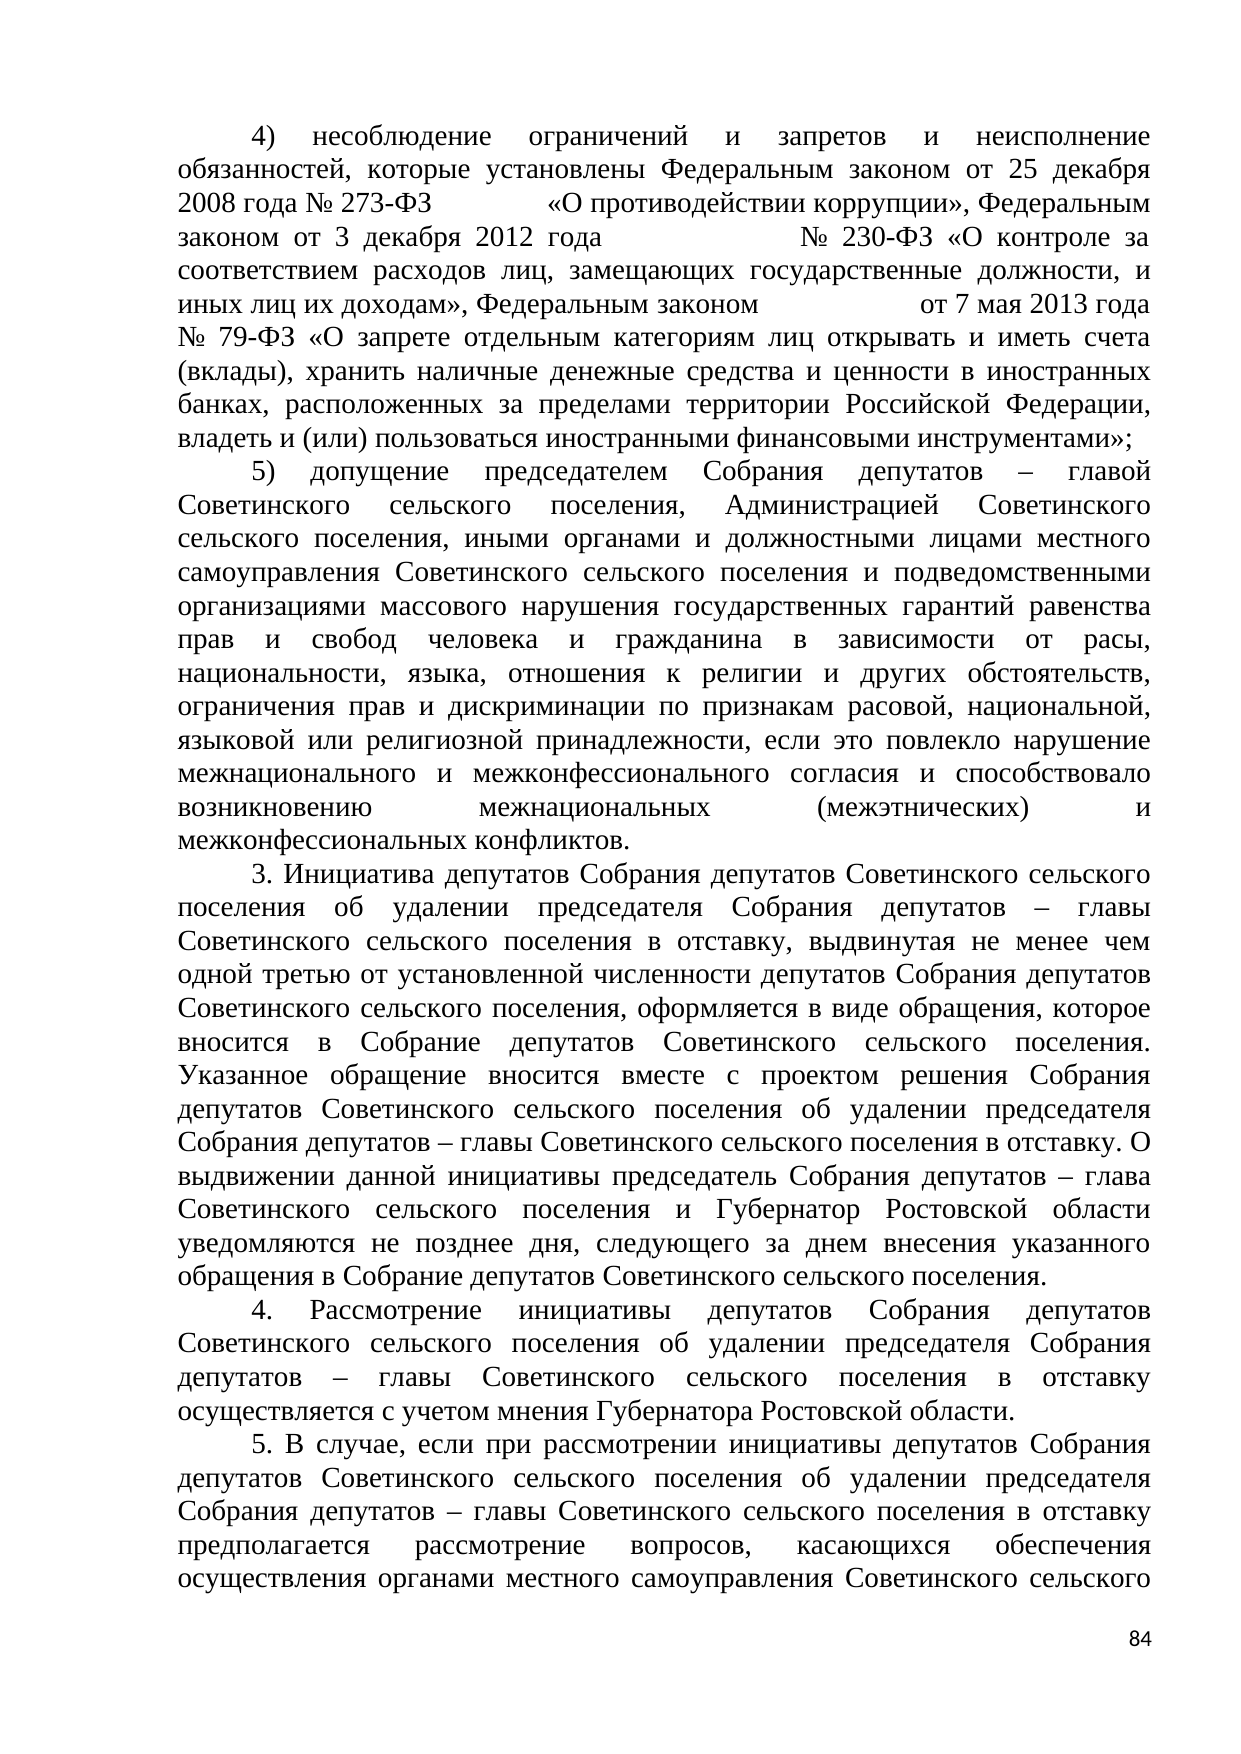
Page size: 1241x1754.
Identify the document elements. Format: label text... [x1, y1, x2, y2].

text 3. Инициатива депутатов Собрания депутатов Советинского сельского поселения об удалении председателя Собрания депутатов – главы Советинского сельского поселения в отставку, выдвинутая не менее чем одной третью от установленной численности депутатов Собрания депутатов Советинского сельского поселения, оформляется в виде обращения, которое вносится в Собрание депутатов Советинского сельского поселения. Указанное обращение вносится вместе с проектом решения Собрания депутатов Советинского сельского поселения об удалении председателя Собрания депутатов – главы Советинского сельского поселения в отставку. О выдвижении данной инициативы председатель Собрания депутатов – глава Советинского сельского поселения и Губернатор Ростовской области уведомляются не позднее дня, следующего за днем внесения указанного обращения в Собрание депутатов Советинского сельского поселения. [177, 856, 1152, 1292]
text 5) допущение председателем Собрания депутатов – главой Советинского сельского поселения, Администрацией Советинского сельского поселения, иными органами и должностными лицами местного самоуправления Советинского сельского поселения и подведомственными организациями массового нарушения государственных гарантий равенства прав и свобод человека и гражданина в зависимости от расы, национальности, языка, отношения к религии и других обстоятельств, ограничения прав и дискриминации по признакам расовой, национальной, языковой или религиозной принадлежности, если это повлекло нарушение межнационального и межконфессионального согласия и способствовало возникновению межнациональных (межэтнических) и межконфессиональных конфликтов. [177, 453, 1152, 856]
text 4. Рассмотрение инициативы депутатов Собрания депутатов Советинского сельского поселения об удалении председателя Собрания депутатов – главы Советинского сельского поселения в отставку осуществляется с учетом мнения Губернатора Ростовской области. [177, 1292, 1152, 1426]
text 4) несоблюдение ограничений и запретов и неисполнение обязанностей, которые установлены Федеральным законом от 25 декабря 2008 года № 273-ФЗ «О противодействии коррупции», Федеральным законом от 3 декабря 2012 года № 230-ФЗ «О контроле за соответствием расходов лиц, замещающих государственные должности, и иных лиц их доходам», Федеральным законом от 7 мая 2013 года № 79-ФЗ «О запрете отдельным категориям лиц открывать и иметь счета (вклады), хранить наличные денежные средства и ценности в иностранных банках, расположенных за пределами территории Российской Федерации, владеть и (или) пользоваться иностранными финансовыми инструментами»; [177, 118, 1152, 453]
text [177, 1426, 1152, 1594]
